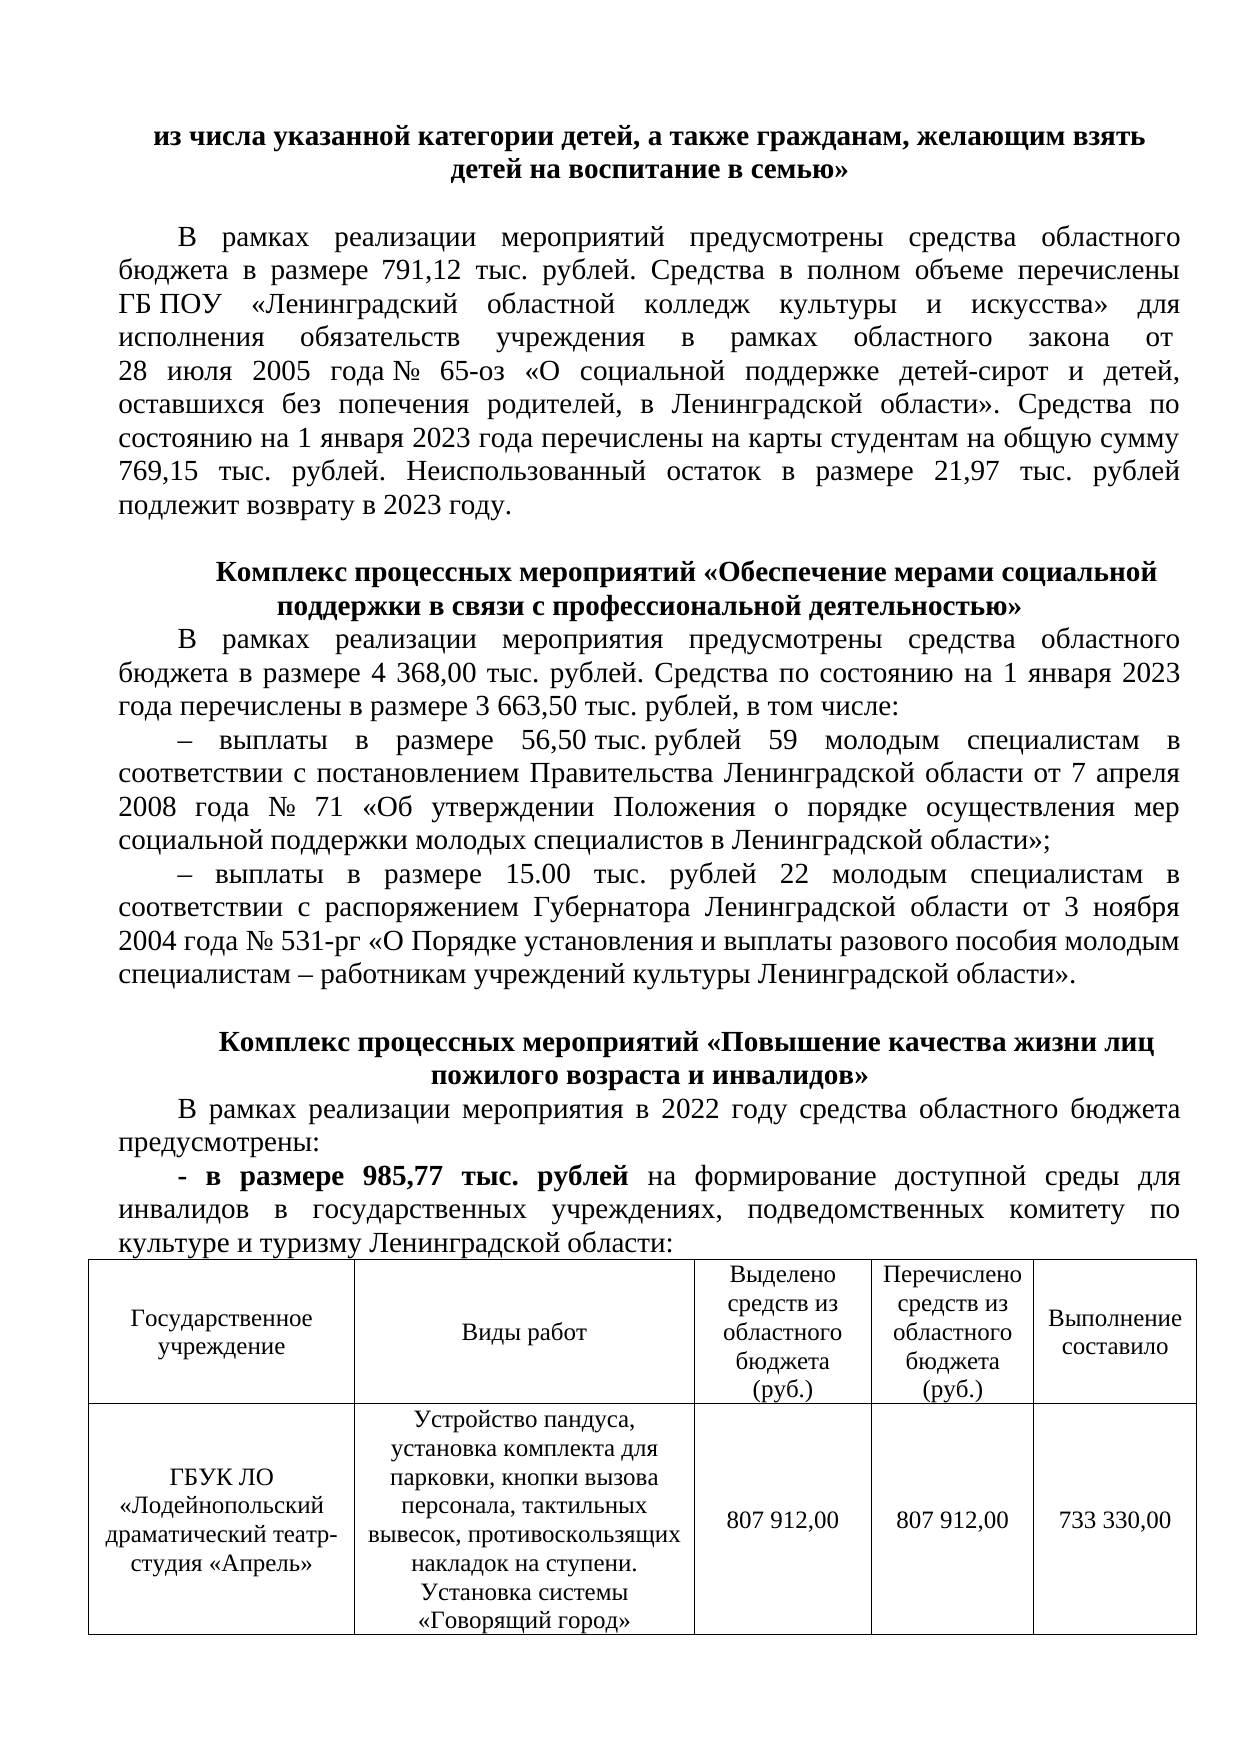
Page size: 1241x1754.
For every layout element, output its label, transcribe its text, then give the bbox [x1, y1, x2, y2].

table_header Перечислено средств из областного бюджета (руб.) [872, 1260, 1033, 1403]
text В рамках реализации мероприятия в 2022 году средства областного бюджета предусмотрены: [118, 1091, 1181, 1158]
table_cell 733 330,00 [1034, 1404, 1196, 1634]
table_header Выполнение составило [1034, 1260, 1196, 1403]
text Комплекс процессных мероприятий «Обеспечение мерами социальной поддержки в связи с профессиональной деятельностью» [118, 554, 1181, 621]
text – выплаты в размере 15.00 тыс. рублей 22 молодым специалистам в соответствии с распоряжением Губернатора Ленинградской области от 3 ноября 2004 года № 531-рг «О Порядке установления и выплаты разового пособия молодым специалистам – работникам учреждений культуры Ленинградской области». [118, 856, 1181, 990]
table_header Выделено средств из областного бюджета (руб.) [695, 1260, 871, 1403]
text В рамках реализации мероприятий предусмотрены средства областного бюджета в размере 791,12 тыс. рублей. Средства в полном объеме перечислены ГБ ПОУ «Ленинградский областной колледж культуры и искусства» для исполнения обязательств учреждения в рамках областного закона от 28 июля 2005 года № 65-оз «О социальной поддержке детей-сирот и детей, оставшихся без попечения родителей, в Ленинградской области». Средства по состоянию на 1 января 2023 года перечислены на карты студентам на общую сумму 769,15 тыс. рублей. Неиспользованный остаток в размере 21,97 тыс. рублей подлежит возврату в 2023 году. [118, 219, 1181, 521]
table_cell ГБУК ЛО «Лодейнопольский драматический театр-студия «Апрель» [89, 1404, 354, 1634]
text - в размере 985,77 тыс. рублей на формирование доступной среды для инвалидов в государственных учреждениях, подведомственных комитету по культуре и туризму Ленинградской области: [118, 1158, 1181, 1258]
table_cell 807 912,00 [695, 1404, 871, 1634]
table_cell 807 912,00 [872, 1404, 1033, 1634]
table_header Виды работ [355, 1260, 694, 1403]
table_header Государственное учреждение [89, 1260, 354, 1403]
text Комплекс процессных мероприятий «Повышение качества жизни лиц пожилого возраста и инвалидов» [118, 1024, 1181, 1091]
table_cell Устройство пандуса, установка комплекта для парковки, кнопки вызова персонала, тактильных вывесок, противоскользящих накладок на ступени. Установка системы «Говорящий город» [355, 1404, 694, 1634]
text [118, 118, 1181, 185]
text – выплаты в размере 56,50 тыс. рублей 59 молодым специалистам в соответствии с постановлением Правительства Ленинградской области от 7 апреля 2008 года № 71 «Об утверждении Положения о порядке осуществления мер социальной поддержки молодых специалистов в Ленинградской области»; [118, 722, 1181, 856]
text В рамках реализации мероприятия предусмотрены средства областного бюджета в размере 4 368,00 тыс. рублей. Средства по состоянию на 1 января 2023 года перечислены в размере 3 663,50 тыс. рублей, в том числе: [118, 621, 1181, 722]
